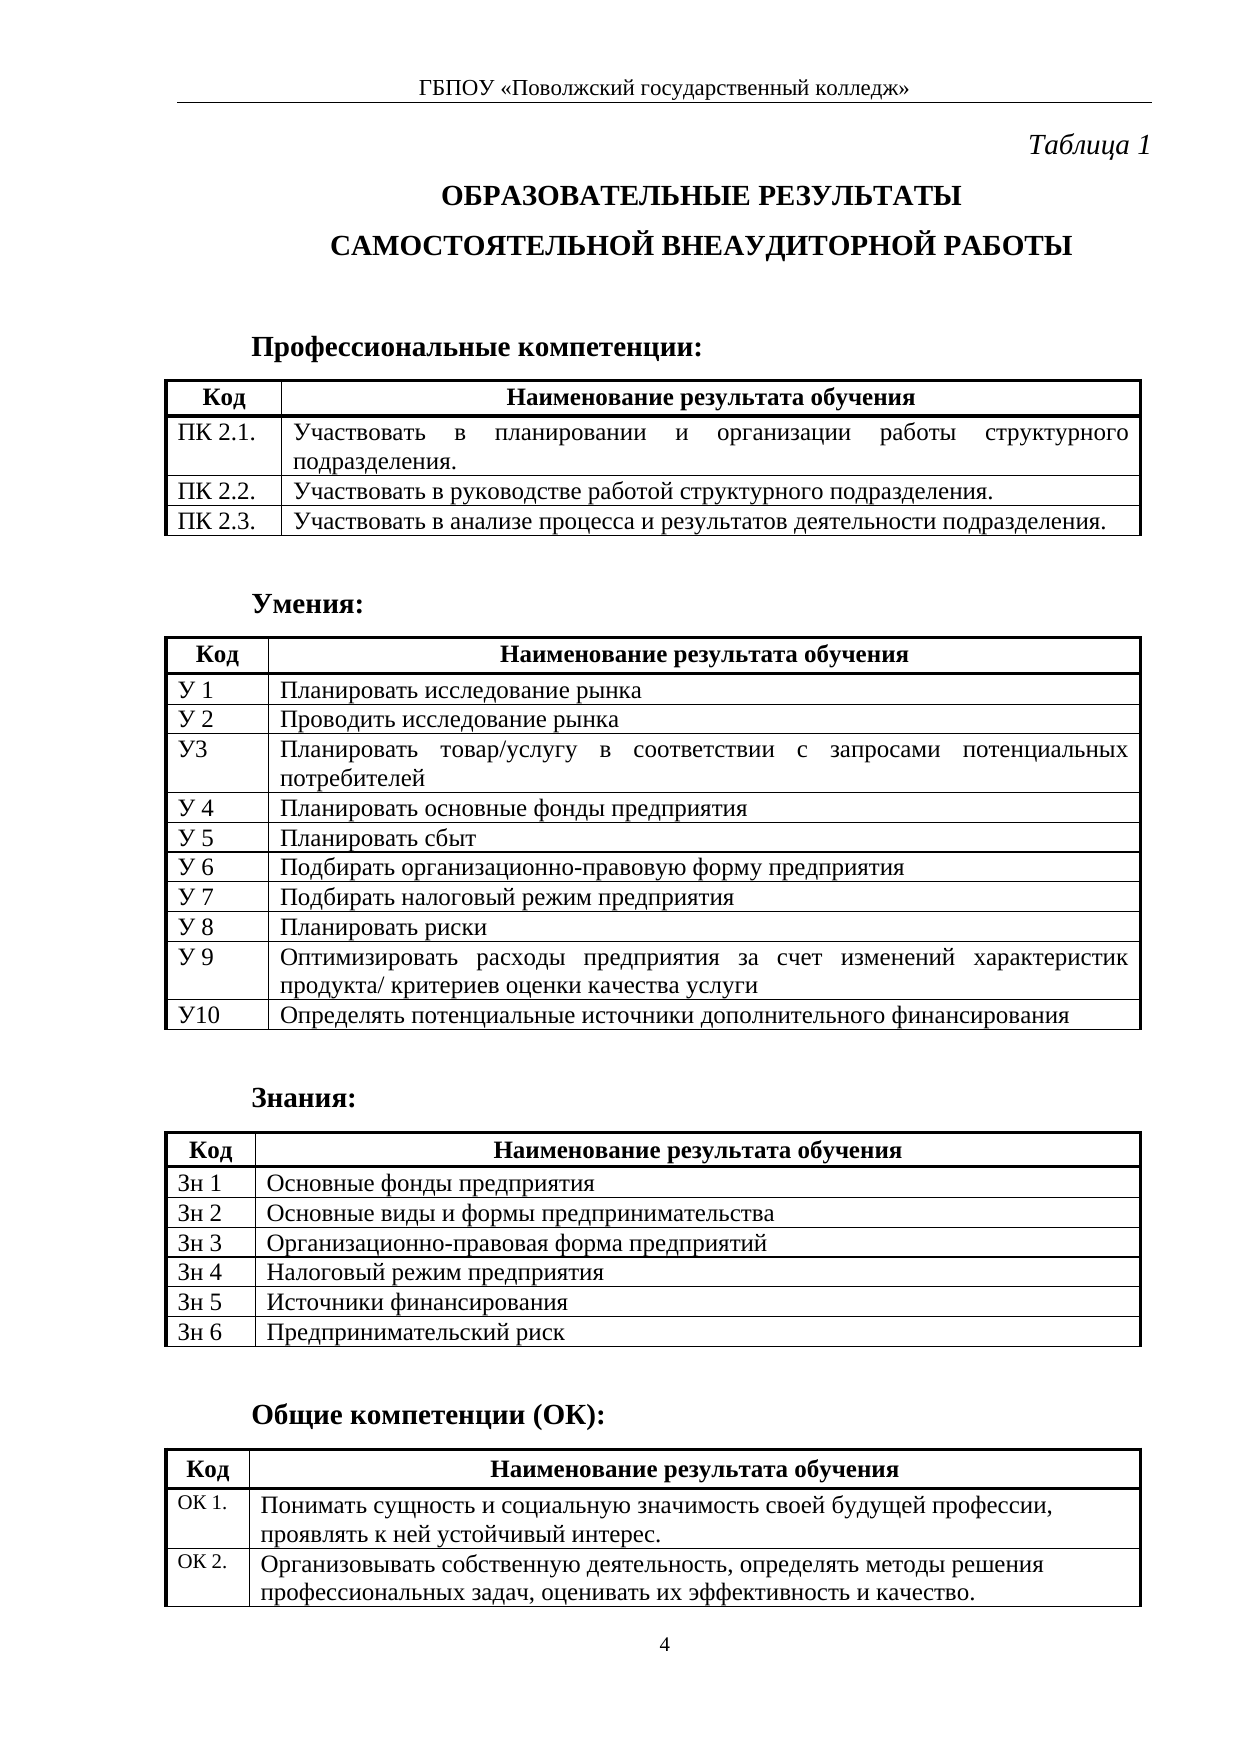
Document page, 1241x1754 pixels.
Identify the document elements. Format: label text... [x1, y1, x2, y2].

text ОБРАЗОВАТЕЛЬНЫЕ РЕЗУЛЬТАТЫ [177, 178, 1152, 211]
table_cell У 7 [168, 882, 268, 911]
table_cell Планировать риски [269, 912, 1139, 941]
table_cell Участвовать в планировании и организации работы структурного подразделения. [282, 418, 1139, 475]
table_cell У 2 [168, 705, 268, 733]
table_cell Участвовать в руководстве работой структурного подразделения. [282, 476, 1139, 505]
table_header Наименование результата обучения [269, 639, 1139, 672]
table_header Код [168, 382, 281, 414]
table_header Код [168, 1451, 249, 1487]
text САМОСТОЯТЕЛЬНОЙ ВНЕАУДИТОРНОЙ РАБОТЫ [177, 228, 1152, 262]
table_cell У3 [168, 734, 268, 792]
table_cell Планировать товар/услугу в соответствии с запросами потенциальных потребителей [269, 734, 1139, 792]
table_cell Зн 5 [168, 1287, 255, 1316]
table_cell Предпринимательский риск [256, 1317, 1139, 1346]
table_header Код [168, 1134, 255, 1165]
table_cell Определять потенциальные источники дополнительного финансирования [269, 1000, 1139, 1029]
text Таблица 1 [177, 127, 1152, 161]
table_header Код [168, 639, 268, 672]
table_cell ОК 2. [168, 1549, 249, 1606]
table_cell Основные фонды предприятия [256, 1168, 1139, 1197]
table_cell У 9 [168, 942, 268, 999]
table_cell Зн 2 [168, 1198, 255, 1227]
table_cell ОК 1. [168, 1490, 249, 1548]
table_header Наименование результата обучения [250, 1451, 1139, 1487]
table_cell Подбирать налоговый режим предприятия [269, 882, 1139, 911]
table_cell Зн 1 [168, 1168, 255, 1197]
table_cell Зн 4 [168, 1258, 255, 1286]
table_cell Понимать сущность и социальную значимость своей будущей профессии, проявлять к ней устойчивый интерес. [250, 1490, 1139, 1548]
table_cell У 1 [168, 675, 268, 703]
table_cell Зн 3 [168, 1228, 255, 1256]
table_cell Планировать исследование рынка [269, 675, 1139, 703]
table_cell Зн 6 [168, 1317, 255, 1346]
table_cell Оптимизировать расходы предприятия за счет изменений характеристик продукта/ критериев оценки качества услуги [269, 942, 1139, 999]
table_cell Подбирать организационно-правовую форму предприятия [269, 853, 1139, 881]
text Общие компетенции (ОК): [177, 1397, 1152, 1431]
table_header Наименование результата обучения [256, 1134, 1139, 1165]
text Умения: [177, 586, 1152, 619]
table_header Наименование результата обучения [282, 382, 1139, 414]
table_cell Налоговый режим предприятия [256, 1258, 1139, 1286]
table_cell Организационно-правовая форма предприятий [256, 1228, 1139, 1256]
table_cell Проводить исследование рынка [269, 705, 1139, 733]
table_cell ПК 2.1. [168, 418, 281, 475]
table_cell У 6 [168, 853, 268, 881]
table_cell Планировать основные фонды предприятия [269, 793, 1139, 822]
table_cell У 5 [168, 823, 268, 851]
table_cell У 4 [168, 793, 268, 822]
table_cell ПК 2.2. [168, 476, 281, 505]
text Профессиональные компетенции: [177, 329, 1152, 362]
text Знания: [177, 1081, 1152, 1114]
table_cell Основные виды и формы предпринимательства [256, 1198, 1139, 1227]
table_cell Организовывать собственную деятельность, определять методы решения профессиональных задач, оценивать их эффективность и качество. [250, 1549, 1139, 1606]
table_cell У10 [168, 1000, 268, 1029]
table_cell У 8 [168, 912, 268, 941]
table_cell Источники финансирования [256, 1287, 1139, 1316]
table_cell Планировать сбыт [269, 823, 1139, 851]
table_cell Участвовать в анализе процесса и результатов деятельности подразделения. [282, 506, 1139, 534]
table_cell ПК 2.3. [168, 506, 281, 534]
